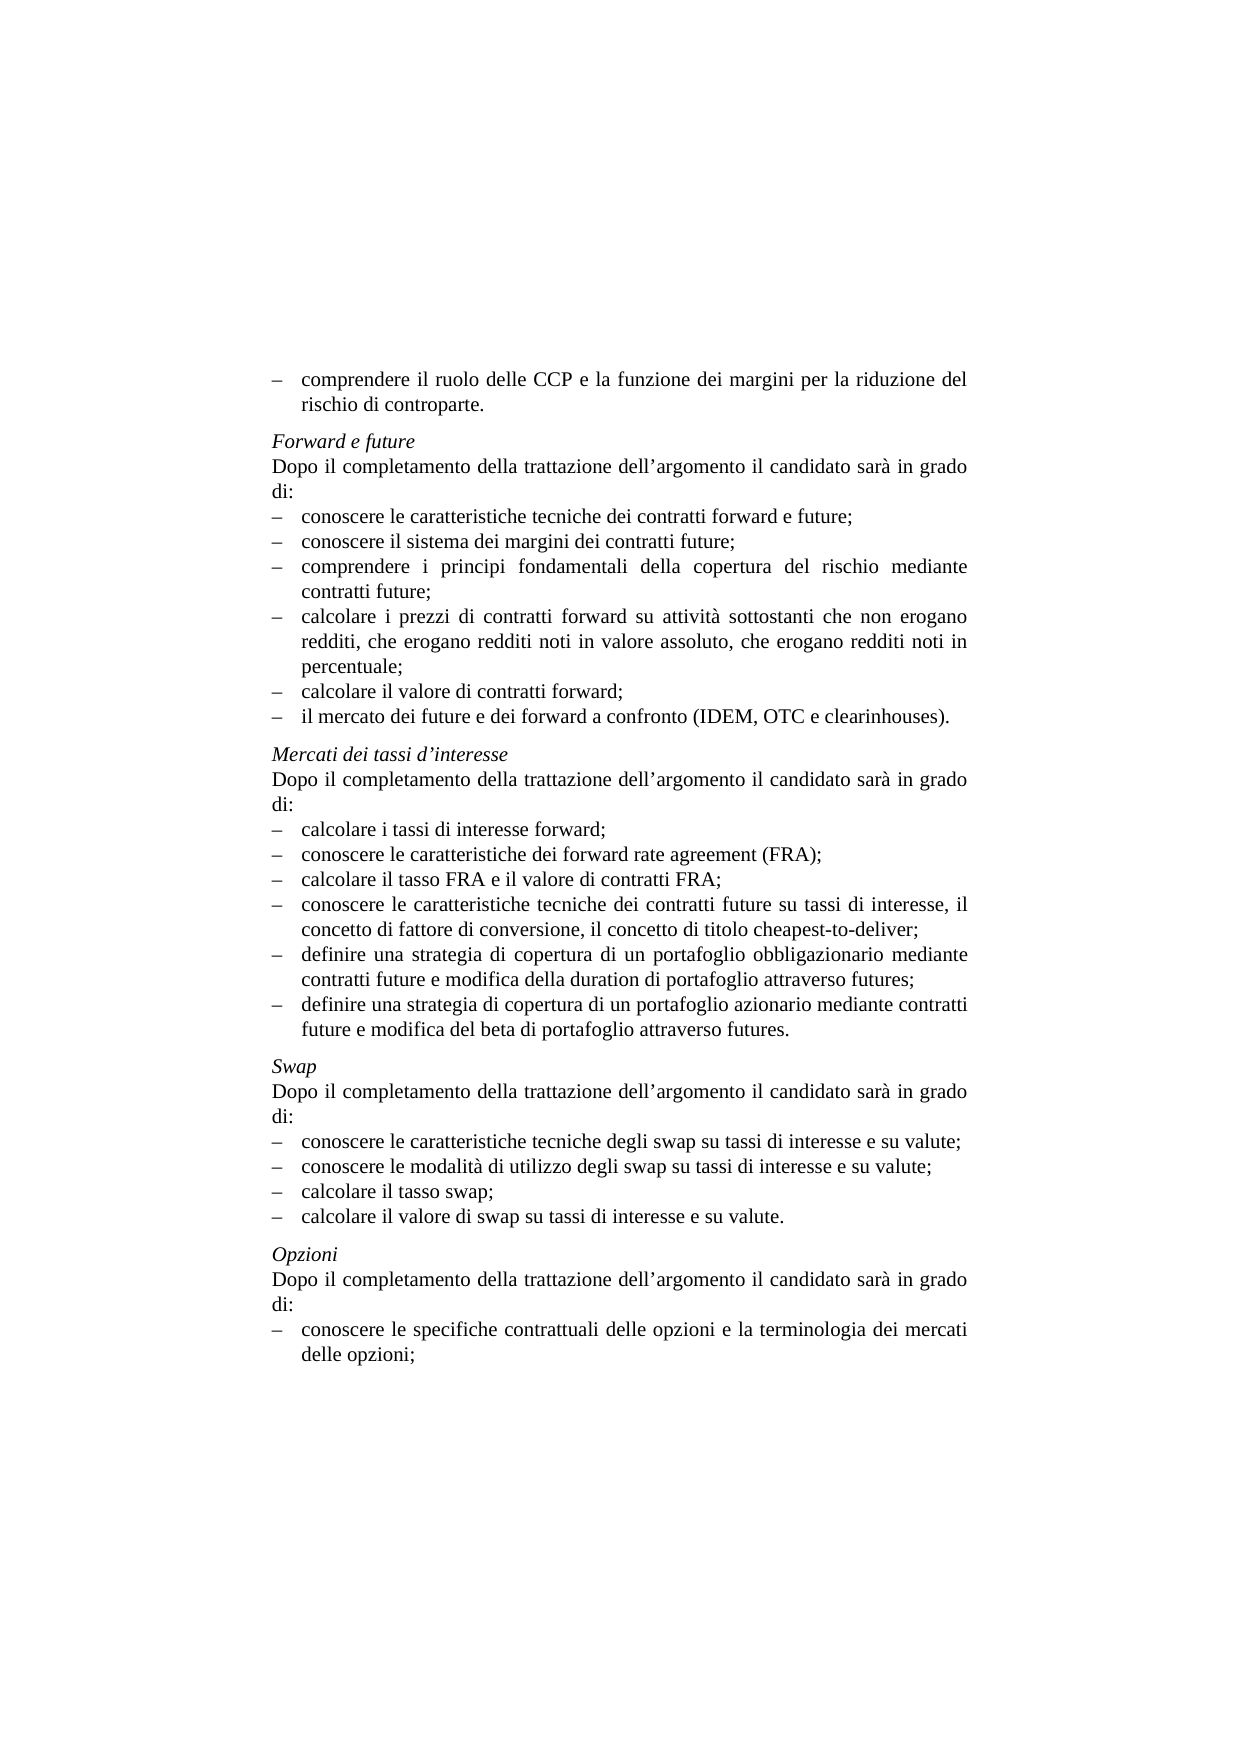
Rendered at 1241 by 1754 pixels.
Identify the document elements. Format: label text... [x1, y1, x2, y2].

text – calcolare il tasso swap; [272, 1179, 968, 1204]
text – calcolare i prezzi di contratti forward su attività sottostanti che non erogano redditi, che erogano redditi noti in valore assoluto, che erogano redditi noti in percentuale; [272, 604, 968, 679]
text Swap [272, 1054, 968, 1079]
text – il mercato dei future e dei forward a confronto (IDEM, OTC e clearinhouses). [272, 704, 968, 729]
text Dopo il completamento della trattazione dell’argomento il candidato sarà in grado di: [272, 766, 968, 816]
text Dopo il completamento della trattazione dell’argomento il candidato sarà in grado di: [272, 454, 968, 504]
text – conoscere le specifiche contrattuali delle opzioni e la terminologia dei mercati delle opzioni; [272, 1316, 968, 1366]
text – conoscere le caratteristiche tecniche dei contratti future su tassi di interesse, il concetto di fattore di conversione, il concetto di titolo cheapest-to-deliver; [272, 891, 968, 941]
text – comprendere i principi fondamentali della copertura del rischio mediante contratti future; [272, 554, 968, 604]
text – calcolare il tasso FRA e il valore di contratti FRA; [272, 866, 968, 891]
text – conoscere le caratteristiche dei forward rate agreement (FRA); [272, 841, 968, 866]
text – conoscere il sistema dei margini dei contratti future; [272, 529, 968, 554]
text – definire una strategia di copertura di un portafoglio obbligazionario mediante contratti future e modifica della duration di portafoglio attraverso futures; [272, 941, 968, 991]
text Dopo il completamento della trattazione dell’argomento il candidato sarà in grado di: [272, 1266, 968, 1316]
text – calcolare il valore di swap su tassi di interesse e su valute. [272, 1204, 968, 1229]
text – comprendere il ruolo delle CCP e la funzione dei margini per la riduzione del rischio di controparte. [272, 366, 968, 416]
text Opzioni [272, 1241, 968, 1266]
text – calcolare i tassi di interesse forward; [272, 816, 968, 841]
text Forward e future [272, 429, 968, 454]
text – calcolare il valore di contratti forward; [272, 679, 968, 704]
text – definire una strategia di copertura di un portafoglio azionario mediante contratti future e modifica del beta di portafoglio attraverso futures. [272, 991, 968, 1041]
text – conoscere le caratteristiche tecniche dei contratti forward e future; [272, 504, 968, 529]
text – conoscere le modalità di utilizzo degli swap su tassi di interesse e su valute; [272, 1154, 968, 1179]
text Mercati dei tassi d’interesse [272, 741, 968, 766]
text Dopo il completamento della trattazione dell’argomento il candidato sarà in grado di: [272, 1079, 968, 1129]
text – conoscere le caratteristiche tecniche degli swap su tassi di interesse e su valute; [272, 1129, 968, 1154]
